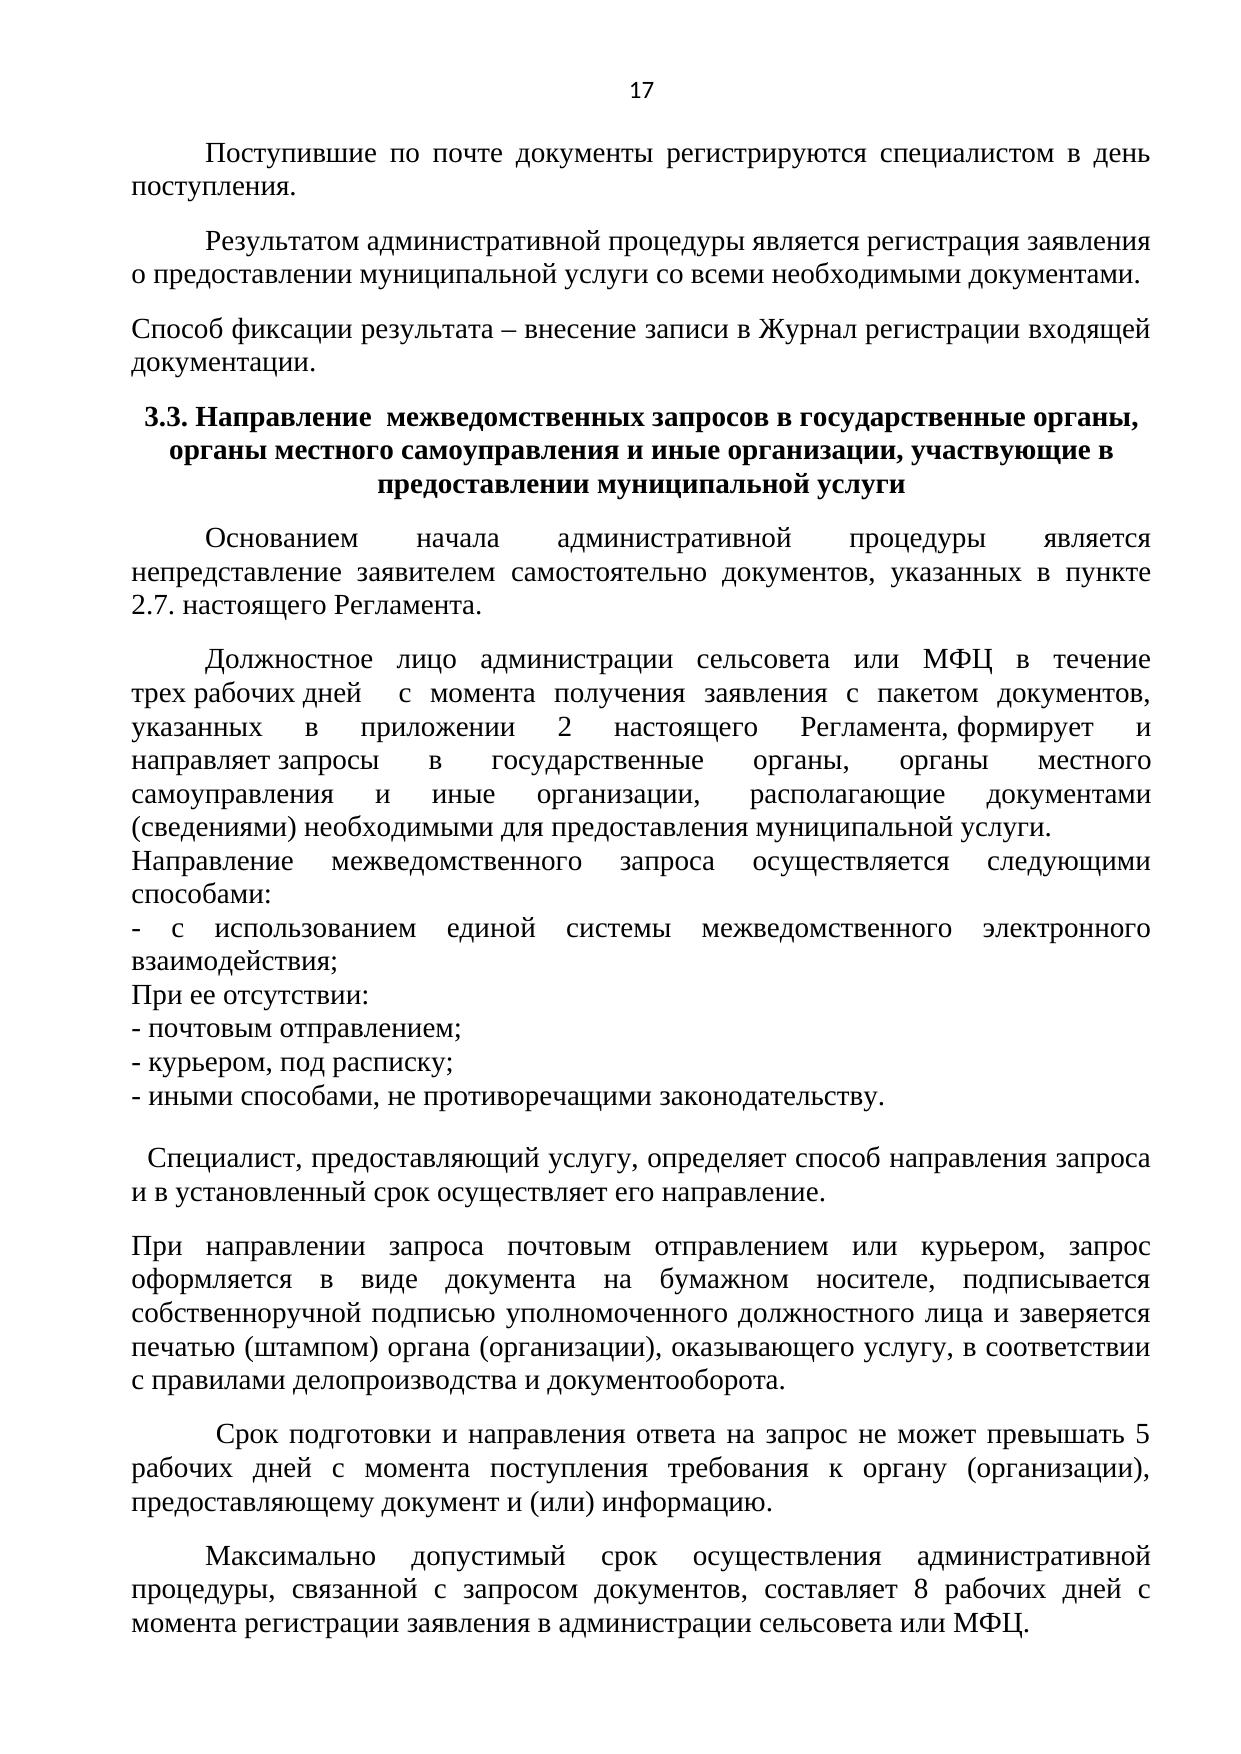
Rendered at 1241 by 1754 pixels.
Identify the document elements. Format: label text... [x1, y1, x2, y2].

text При ее отсутствии: [131, 977, 1152, 1011]
text 3.3. Направление межведомственных запросов в государственные органы, органы местного самоуправления и иные организации, участвующие в предоставлении муниципальной услуги [131, 399, 1152, 499]
text Поступившие по почте документы регистрируются специалистом в день поступления. [131, 135, 1152, 202]
text Специалист, предоставляющий услугу, определяет способ направления запроса и в установленный срок осуществляет его направление. [131, 1140, 1152, 1207]
text Результатом административной процедуры является регистрация заявления о предоставлении муниципальной услуги со всеми необходимыми документами. [131, 223, 1152, 290]
text Должностное лицо администрации сельсовета или МФЦ в течение трех рабочих дней с момента получения заявления с пакетом документов, указанных в приложении 2 настоящего Регламента, формирует и направляет запросы в государственные органы, органы местного самоуправления и иные организации, располагающие документами (сведениями) необходимыми для предоставления муниципальной услуги. [131, 642, 1152, 843]
text Срок подготовки и направления ответа на запрос не может превышать 5 рабочих дней с момента поступления требования к органу (организации), предоставляющему документ и (или) информацию. [131, 1417, 1152, 1517]
text - курьером, под расписку; [131, 1044, 1152, 1078]
text - иными способами, не противоречащими законодательству. [131, 1078, 1152, 1111]
text - почтовым отправлением; [131, 1011, 1152, 1044]
text При направлении запроса почтовым отправлением или курьером, запрос оформляется в виде документа на бумажном носителе, подписывается собственноручной подписью уполномоченного должностного лица и заверяется печатью (штампом) органа (организации), оказывающего услугу, в соответствии с правилами делопроизводства и документооборота. [131, 1228, 1152, 1396]
text Основанием начала административной процедуры является непредставление заявителем самостоятельно документов, указанных в пункте 2.7. настоящего Регламента. [131, 520, 1152, 621]
text Способ фиксации результата – внесение записи в Журнал регистрации входящей документации. [131, 311, 1152, 378]
text Направление межведомственного запроса осуществляется следующими способами: [131, 843, 1152, 910]
text - с использованием единой системы межведомственного электронного взаимодействия; [131, 910, 1152, 977]
text Максимально допустимый срок осуществления административной процедуры, связанной с запросом документов, составляет 8 рабочих дней с момента регистрации заявления в администрации сельсовета или МФЦ. [131, 1538, 1152, 1639]
